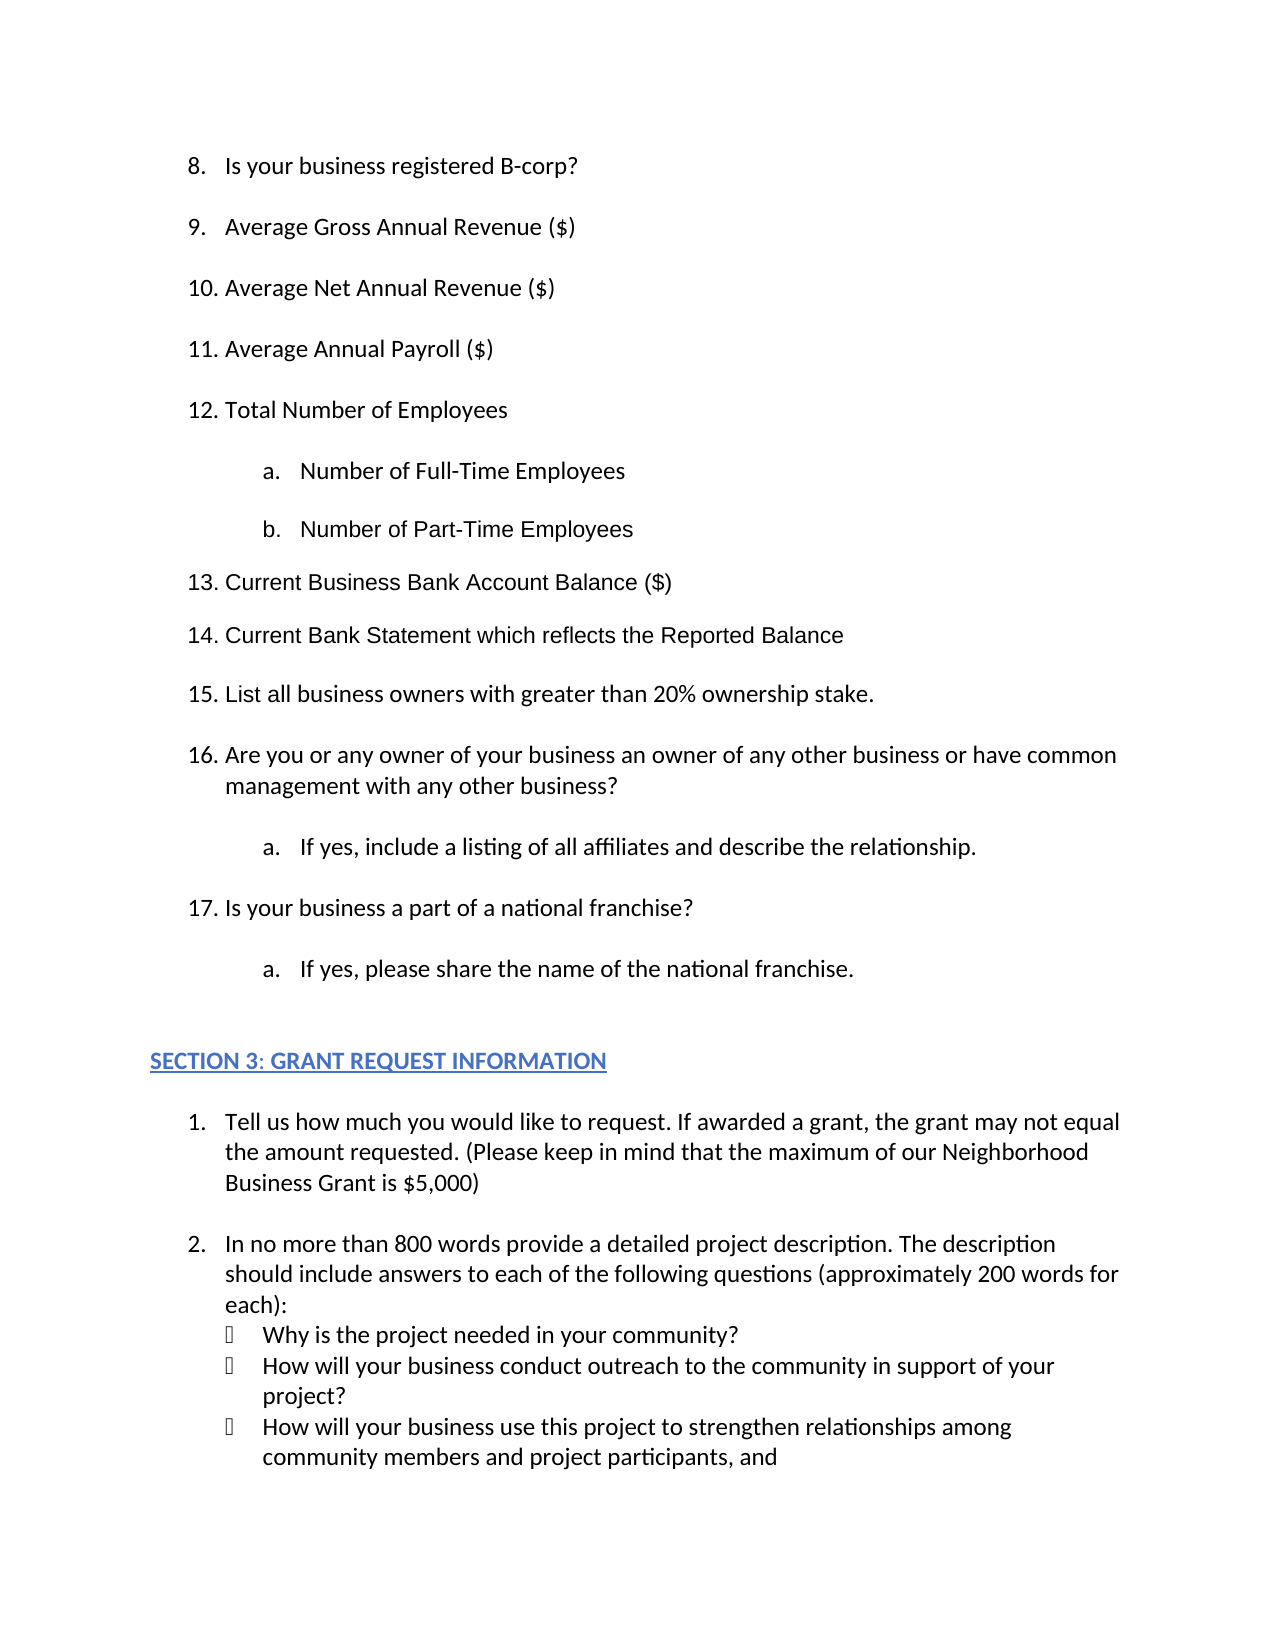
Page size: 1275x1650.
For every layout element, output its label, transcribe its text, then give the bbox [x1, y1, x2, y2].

list Current Business Bank Account Balance ($) [187, 569, 1125, 595]
list How will your business use this project to strengthen relationships among community members and project participants, and [225, 1411, 1125, 1472]
list In no more than 800 words provide a detailed project description. The description should include answers to each of the following questions (approximately 200 words for each): [187, 1228, 1125, 1319]
list Total Number of Employees [187, 394, 1125, 425]
list Number of Full-Time Employees [262, 455, 1125, 486]
list Average Net Annual Revenue ($) [187, 272, 1125, 303]
list If yes, include a listing of all affiliates and describe the relationship. [262, 831, 1125, 862]
list Average Annual Payroll ($) [187, 333, 1125, 364]
list Current Bank Statement which reflects the Reported Balance [187, 622, 1125, 648]
list Why is the project needed in your community? [225, 1319, 1125, 1350]
list List all business owners with greater than 20% ownership stake. [187, 678, 1125, 709]
list Is your business registered B-corp? [187, 150, 1125, 181]
text SECTION 3: GRANT REQUEST INFORMATION [150, 1045, 1125, 1075]
list Tell us how much you would like to request. If awarded a grant, the grant may not equal the amount requested. (Please keep in mind that the maximum of our Neighborhood Business Grant is $5,000) [187, 1106, 1125, 1197]
list Are you or any owner of your business an owner of any other business or have common management with any other business? [187, 739, 1125, 801]
list Average Gross Annual Revenue ($) [187, 211, 1125, 242]
list Number of Part-Time Employees [262, 516, 1125, 543]
list How will your business conduct outreach to the community in support of your project? [225, 1350, 1125, 1411]
list If yes, please share the name of the national franchise. [262, 953, 1125, 984]
list Is your business a part of a national franchise? [187, 892, 1125, 923]
